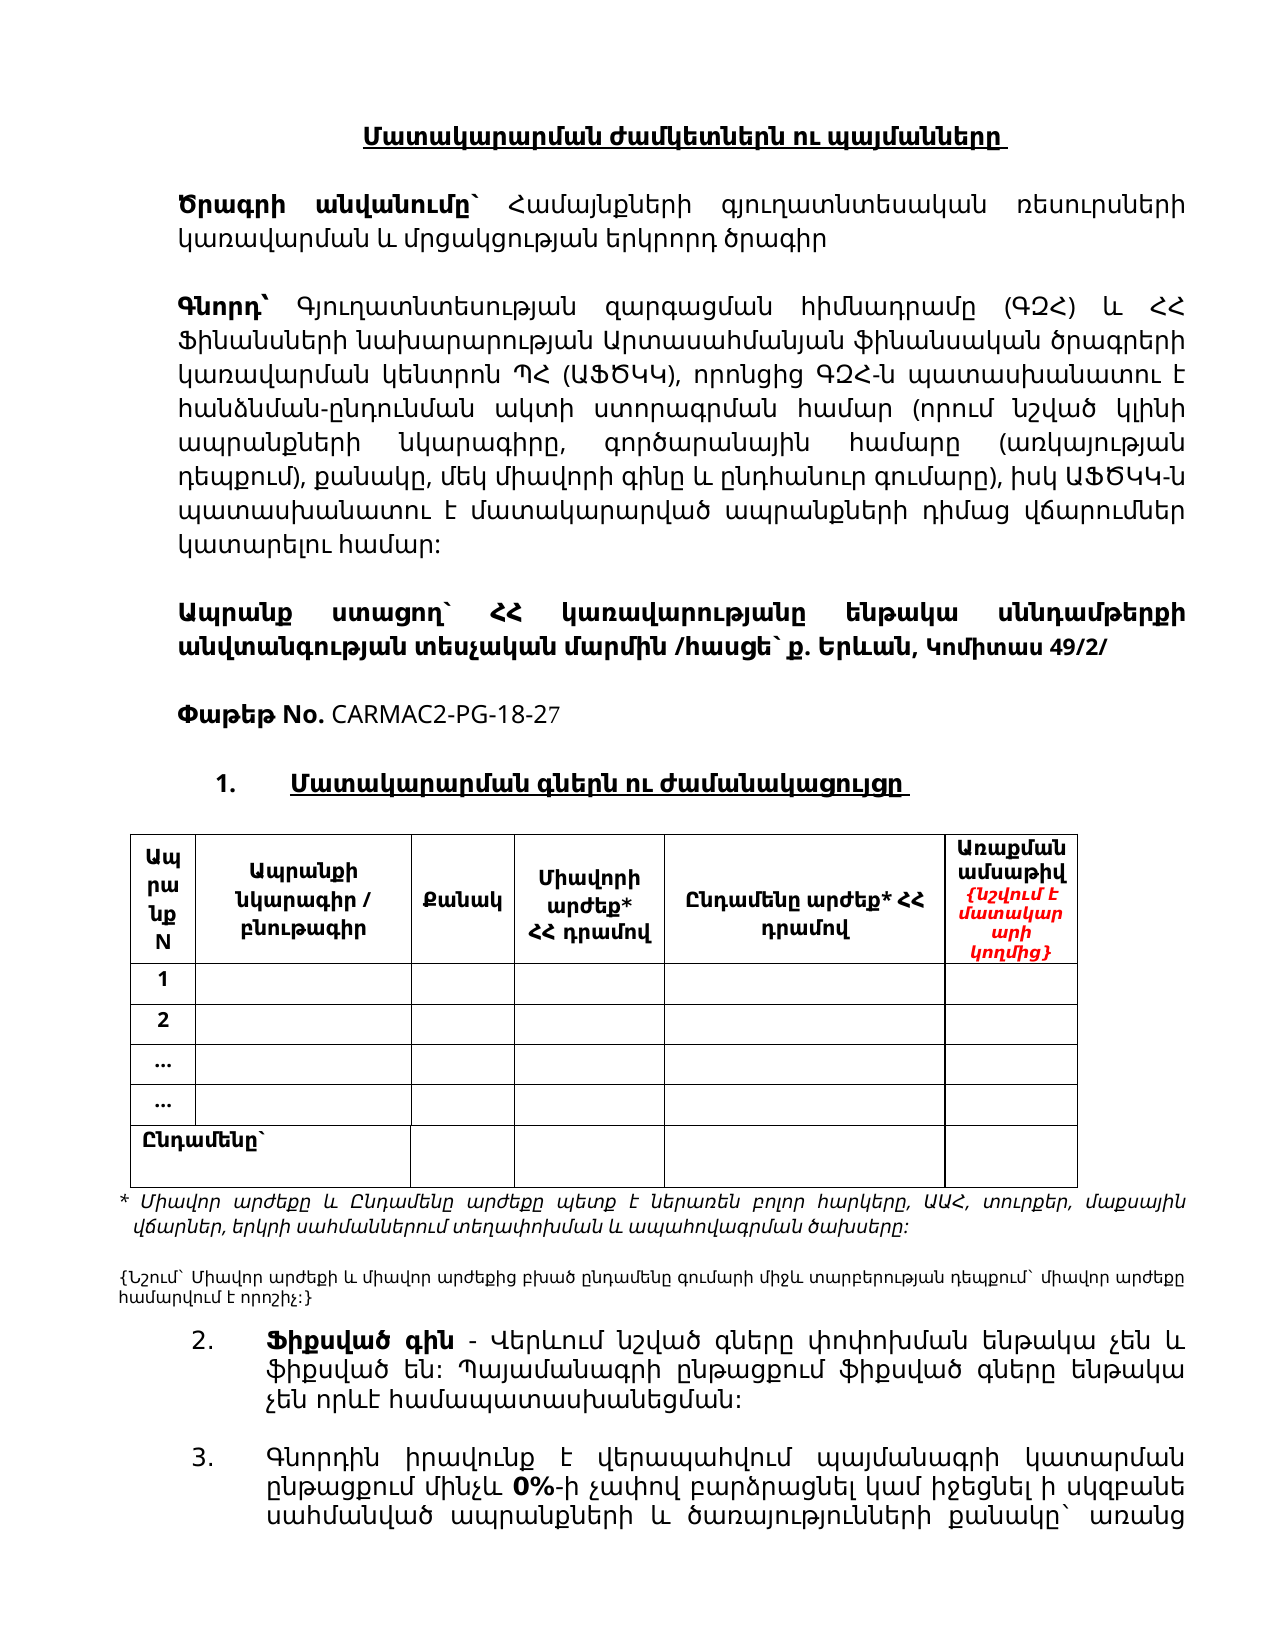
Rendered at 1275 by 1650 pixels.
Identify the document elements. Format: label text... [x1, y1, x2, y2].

table_cell [515, 964, 664, 1004]
table_cell [515, 1005, 664, 1044]
table_cell [665, 1005, 944, 1044]
text Գնորդ՝ Գյուղատնտեսության զարգացման հիմնադրամը (ԳԶՀ) և ՀՀ Ֆինանսների նախարարության Արտասահմանյան ֆինանսական ծրագրերի կառավարման կենտրոն ՊՀ (ԱՖԾԿԿ), որոնցից ԳԶՀ-ն պատասխանատու է հանձնման-ընդունման ակտի ստորագրման համար (որում նշված կլինի ապրանքների նկարագիրը, գործարանային համարը (առկայության դեպքում), քանակը, մեկ միավորի գինը և ընդհանուր գումարը), իսկ ԱՖԾԿԿ-ն պատասխանատու է մատակարարված ապրանքների դիմաց վճարումներ կատարելու համար: [177, 288, 1186, 561]
text Ապրանք ստացող` ՀՀ կառավարությանը ենթակա սննդամթերքի անվտանգության տեսչական մարմին /հասցե` ք. Երևան, Կոմիտաս 49/2/ [177, 595, 1186, 663]
table_cell … [131, 1085, 195, 1124]
text * Միավոր արժեքը և Ընդամենը արժեքը պետք է ներառեն բոլոր հարկերը, ԱԱՀ, տուրքեր, մաքսային վճարներ, երկրի սահմաններում տեղափոխման և ապահովագրման ծախսերը: [118, 1188, 1186, 1239]
table_cell [515, 1126, 664, 1187]
table_cell [515, 1085, 664, 1124]
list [191, 1443, 1186, 1531]
text {Նշում` Միավոր արժեքի և միավոր արժեքից բխած ընդամենը գումարի միջև տարբերության դեպքում` միավոր արժեքը համարվում է որոշիչ:} [118, 1268, 1186, 1307]
table_cell [412, 964, 514, 1004]
table_cell [411, 1126, 514, 1187]
table_cell 1 [131, 964, 195, 1004]
table_cell [665, 1085, 944, 1124]
text Մատակարարման ժամկետներն ու պայմանները [177, 118, 1186, 152]
table_header Քանակ [412, 835, 514, 963]
table_cell [196, 1085, 411, 1124]
table_cell [515, 1045, 664, 1084]
table_cell [196, 1005, 411, 1044]
table_header Ընդամենը արժեք* ՀՀ դրամով [665, 835, 944, 963]
table_cell [196, 964, 411, 1004]
table_cell [946, 1126, 1077, 1187]
table_header Միավորի արժեք* ՀՀ դրամով [515, 835, 664, 963]
table_cell [665, 1126, 944, 1187]
table_cell [412, 1005, 514, 1044]
table_cell [196, 1045, 411, 1084]
table_cell Ընդամենը` [131, 1126, 410, 1187]
table_cell [665, 964, 944, 1004]
table_header Ապրանք N [131, 835, 195, 963]
table_cell [412, 1085, 514, 1124]
table_cell 2 [131, 1005, 195, 1044]
table_header Առաքման ամսաթիվ {նշվում է մատակարարի կողմից} [946, 835, 1077, 963]
table_cell [946, 964, 1077, 1004]
table_cell … [131, 1045, 195, 1084]
table_cell [412, 1045, 514, 1084]
list Մատակարարման գներն ու ժամանակացույցը [215, 765, 1186, 799]
list Ֆիքսված գին - Վերևում նշված գները փոփոխման ենթակա չեն և ֆիքսված են: Պայամանագրի ընթացքում ֆիքսված գները ենթակա չեն որևէ համապատասխանեցման: [191, 1327, 1186, 1414]
table_cell [665, 1045, 944, 1084]
text Ծրագրի անվանումը` Համայնքների գյուղատնտեսական ռեսուրսների կառավարման և մրցակցության երկրորդ ծրագիր [177, 186, 1186, 254]
table_cell [946, 1045, 1077, 1084]
table_cell [946, 1085, 1077, 1124]
text Փաթեթ No. CARMAC2-PG-18-27 [177, 697, 1186, 731]
table_cell [946, 1005, 1077, 1044]
table_header Ապրանքի նկարագիր / բնութագիր [196, 835, 411, 963]
